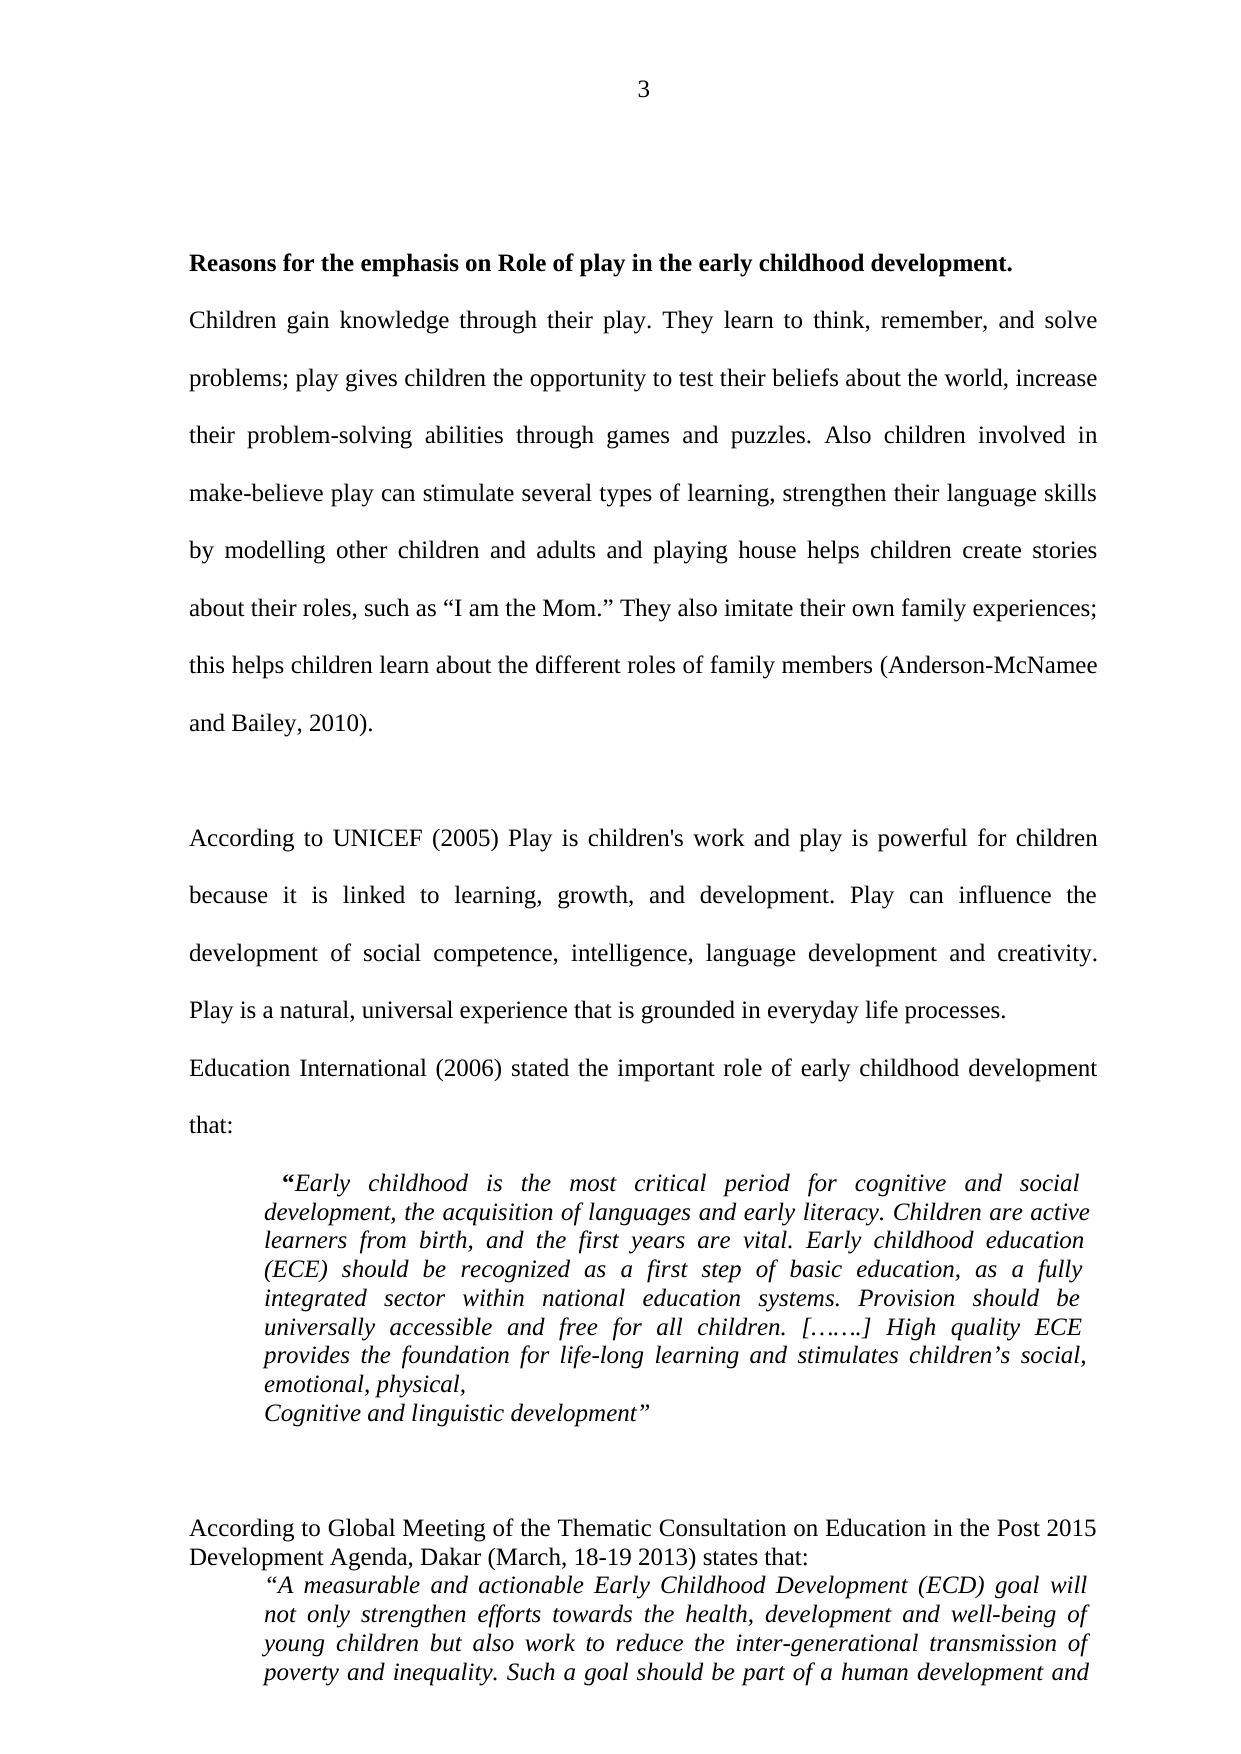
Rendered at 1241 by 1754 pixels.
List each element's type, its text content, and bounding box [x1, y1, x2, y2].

text Education International (2006) stated the important role of early childhood development that: [189, 1053, 1098, 1139]
text Cognitive and linguistic development” [189, 1398, 1098, 1427]
text “Early childhood is the most critical period for cognitive and social development, the acquisition of languages and early literacy. Children are active learners from birth, and the first years are vital. Early childhood education (ECE) should be recognized as a first step of basic education, as a fully integrated sector within national education systems. Provision should be universally accessible and free for all children. […….] High quality ECE provides the foundation for life-long learning and stimulates children’s social, emotional, physical, [189, 1168, 1098, 1398]
text According to UNICEF (2005) Play is children's work and play is powerful for children because it is linked to learning, growth, and development. Play can influence the development of social competence, intelligence, language development and creativity. Play is a natural, universal experience that is grounded in everyday life processes. [189, 823, 1098, 1024]
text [189, 1571, 1098, 1686]
text Reasons for the emphasis on Role of play in the early childhood development. [189, 248, 1098, 277]
text Children gain knowledge through their play. They learn to think, remember, and solve problems; play gives children the opportunity to test their beliefs about the world, increase their problem-solving abilities through games and puzzles. Also children involved in make-believe play can stimulate several types of learning, strengthen their language skills by modelling other children and adults and playing house helps children create stories about their roles, such as “I am the Mom.” They also imitate their own family experiences; this helps children learn about the different roles of family members (Anderson-McNamee and Bailey, 2010). [189, 306, 1098, 737]
text According to Global Meeting of the Thematic Consultation on Education in the Post 2015 Development Agenda, Dakar (March, 18-19 2013) states that: [189, 1513, 1098, 1571]
